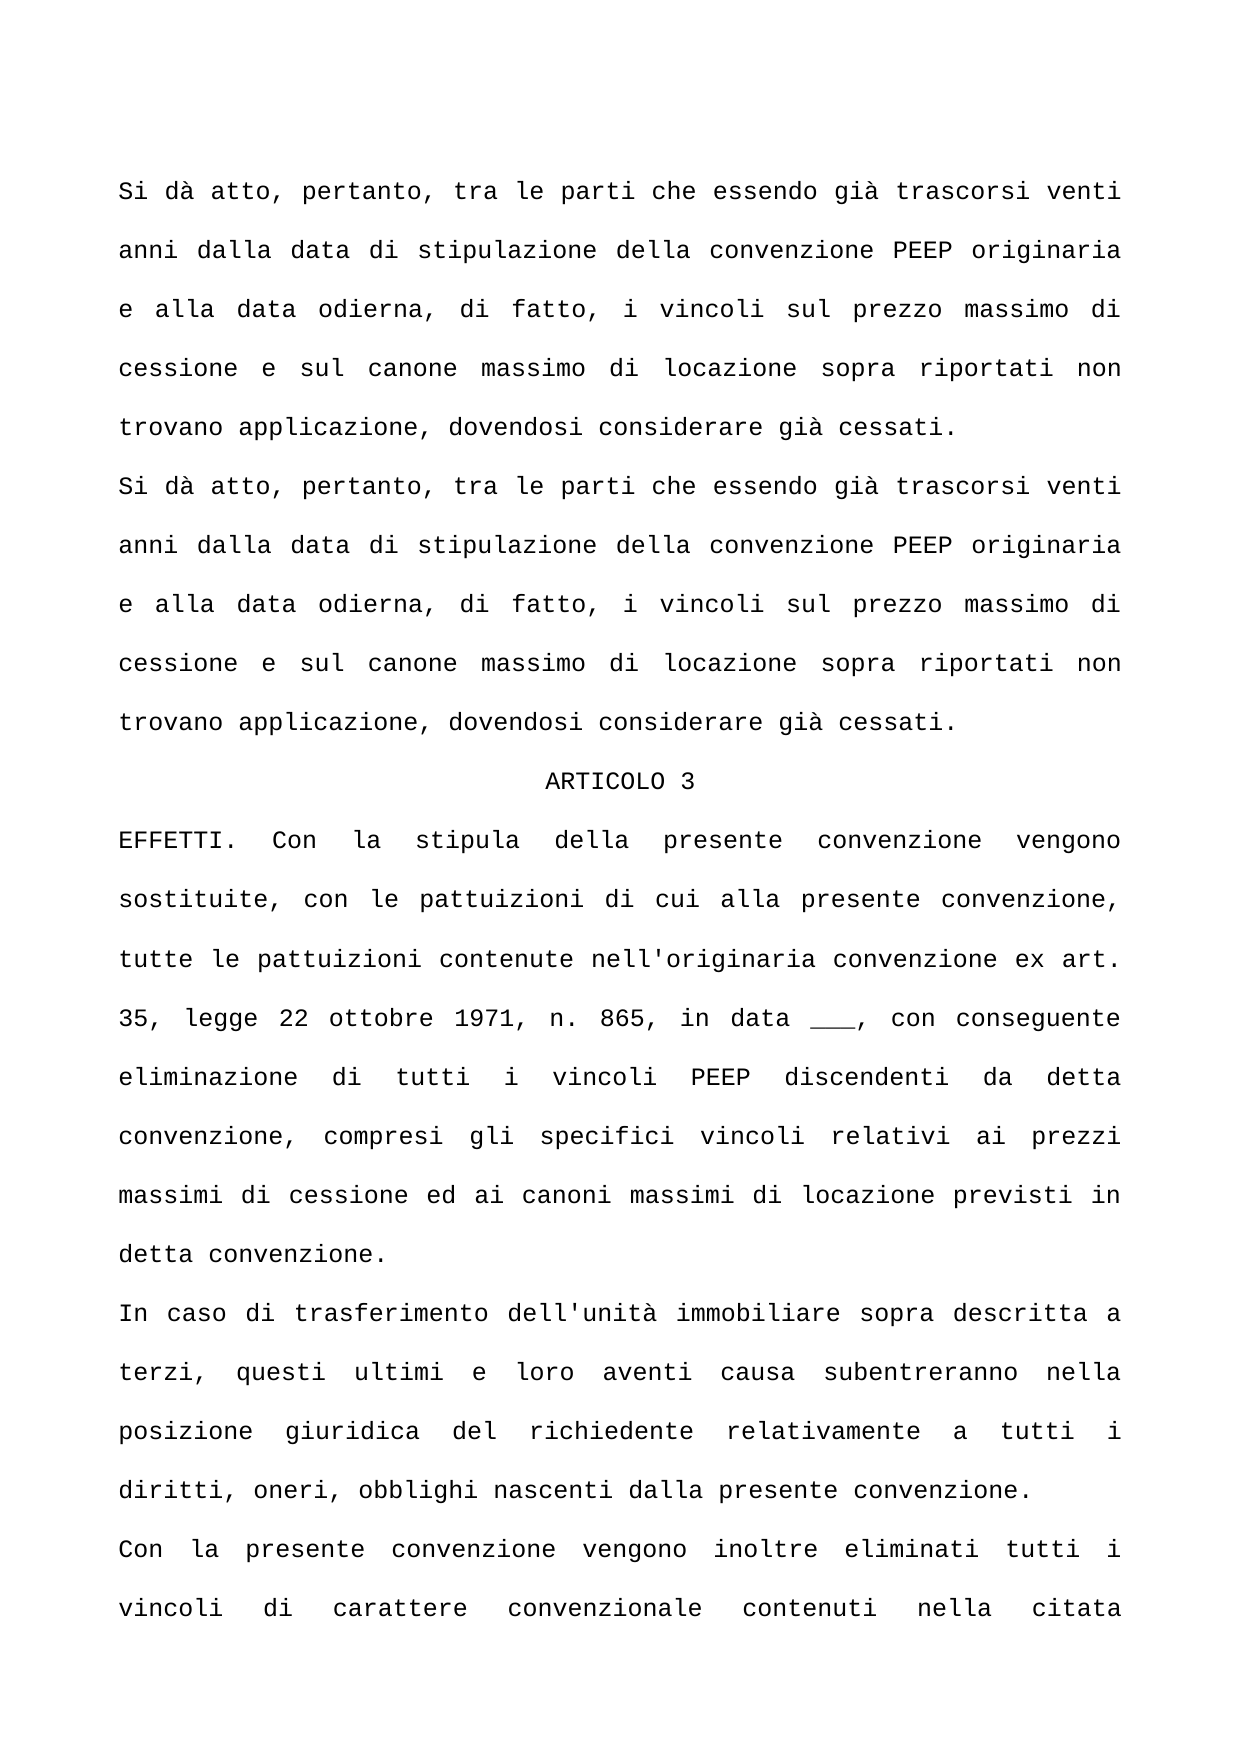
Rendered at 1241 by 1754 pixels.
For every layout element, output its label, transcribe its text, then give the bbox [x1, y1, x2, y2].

text In caso di trasferimento dell'unità immobiliare sopra descritta a terzi, questi ultimi e loro aventi causa subentreranno nella posizione giuridica del richiedente relativamente a tutti i diritti, oneri, obblighi nascenti dalla presente convenzione. [118, 1270, 1122, 1506]
text Si dà atto, pertanto, tra le parti che essendo già trascorsi venti anni dalla data di stipulazione della convenzione PEEP originaria e alla data odierna, di fatto, i vincoli sul prezzo massimo di cessione e sul canone massimo di locazione sopra riportati non trovano applicazione, dovendosi considerare già cessati. [118, 148, 1122, 443]
text ARTICOLO 3 [118, 738, 1122, 797]
text EFFETTI. Con la stipula della presente convenzione vengono sostituite, con le pattuizioni di cui alla presente convenzione, tutte le pattuizioni contenute nell'originaria convenzione ex art. 35, legge 22 ottobre 1971, n. 865, in data ___, con conseguente eliminazione di tutti i vincoli PEEP discendenti da detta convenzione, compresi gli specifici vincoli relativi ai prezzi massimi di cessione ed ai canoni massimi di locazione previsti in detta convenzione. [118, 797, 1122, 1270]
text Si dà atto, pertanto, tra le parti che essendo già trascorsi venti anni dalla data di stipulazione della convenzione PEEP originaria e alla data odierna, di fatto, i vincoli sul prezzo massimo di cessione e sul canone massimo di locazione sopra riportati non trovano applicazione, dovendosi considerare già cessati. [118, 443, 1122, 738]
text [118, 1506, 1122, 1624]
